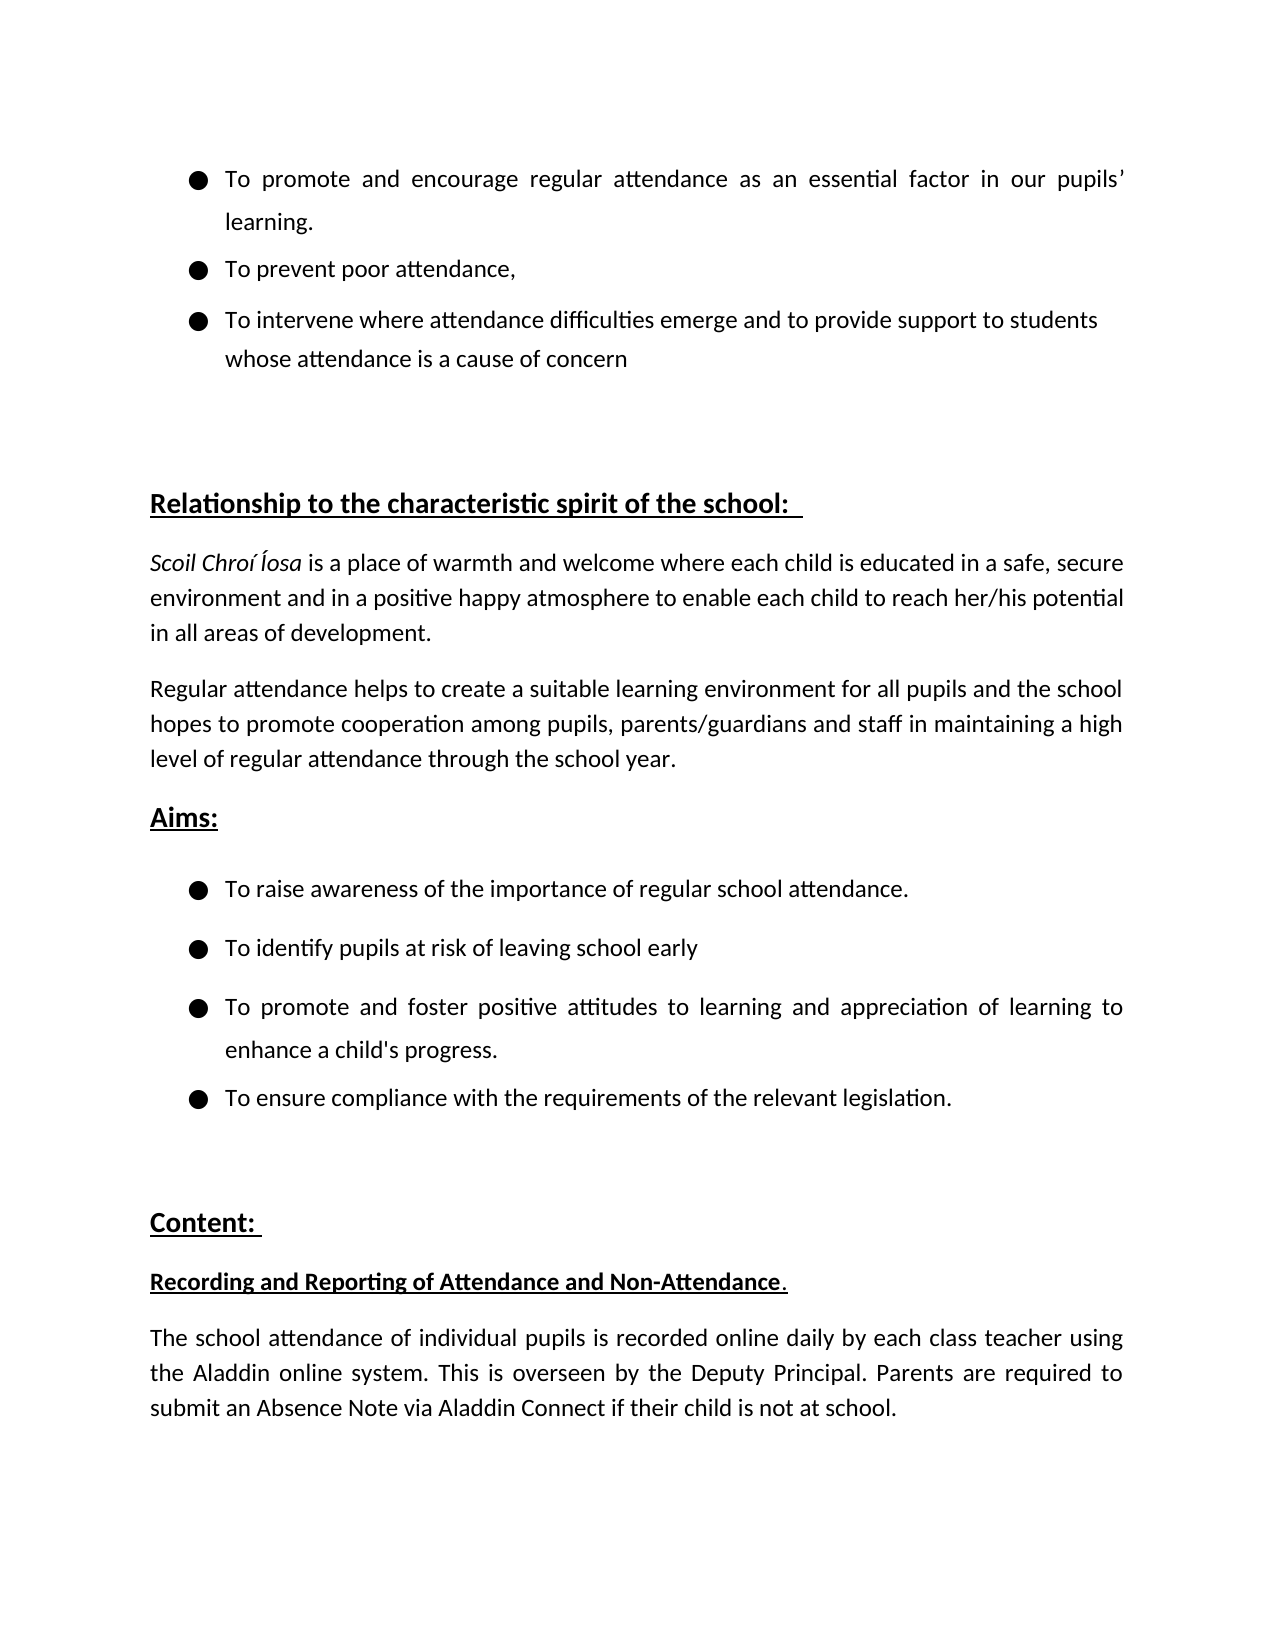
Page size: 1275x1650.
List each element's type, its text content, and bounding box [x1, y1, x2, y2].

list To prevent poor attendance, [187, 241, 1125, 292]
list To ensure compliance with the requirements of the relevant legislation. [187, 1069, 1125, 1120]
text Relationship to the characteristic spirit of the school: [150, 485, 1125, 521]
list To promote and encourage regular attendance as an essential factor in our pupils’ learning. [187, 150, 1125, 236]
list To raise awareness of the importance of regular school attendance. [187, 861, 1125, 912]
text Aims: [150, 799, 1125, 834]
text Regular attendance helps to create a suitable learning environment for all pupils and the school hopes to promote cooperation among pupils, parents/guardians and staff in maintaining a high level of regular attendance through the school year. [150, 673, 1125, 773]
list To intervene where attendance difficulties emerge and to provide support to students whose attendance is a cause of concern [187, 292, 1125, 374]
list To promote and foster positive attitudes to learning and appreciation of learning to enhance a child's progress. [187, 978, 1125, 1064]
list To identify pupils at risk of leaving school early [187, 919, 1125, 971]
text Recording and Reporting of Attendance and Non-Attendance. [150, 1266, 1125, 1297]
text The school attendance of individual pupils is recorded online daily by each class teacher using the Aladdin online system. This is overseen by the Deputy Principal. Parents are required to submit an Absence Note via Aladdin Connect if their child is not at school. [150, 1322, 1125, 1423]
text Scoil Chroí Íosa is a place of warmth and welcome where each child is educated in a safe, secure environment and in a positive happy atmosphere to enable each child to reach her/his potential in all areas of development. [150, 547, 1125, 648]
text Content: [150, 1204, 1125, 1240]
